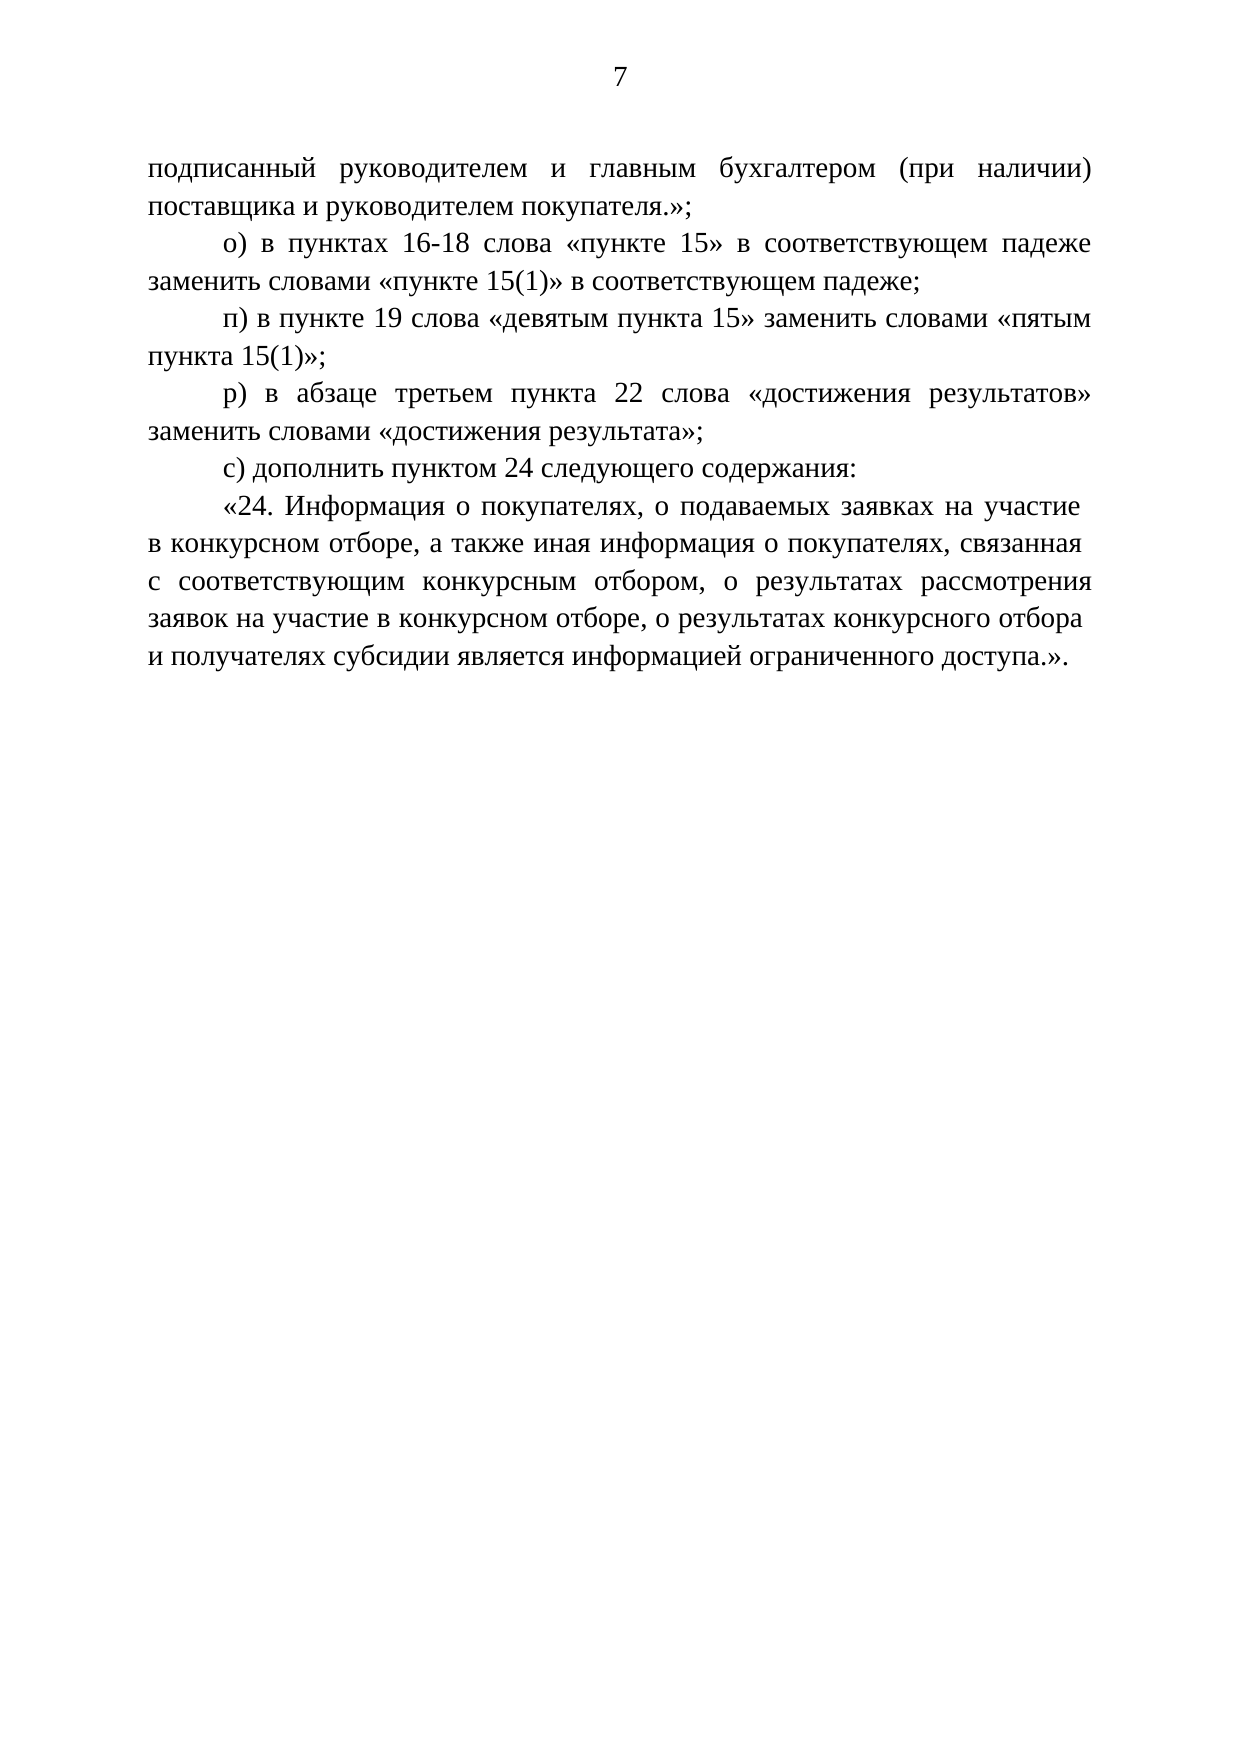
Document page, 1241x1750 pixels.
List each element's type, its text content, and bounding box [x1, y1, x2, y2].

text с) дополнить пунктом 24 следующего содержания: [148, 448, 1092, 485]
text «24. Информация о покупателях, о подаваемых заявках на участие в конкурсном отборе, а также иная информация о покупателях, связанная с соответствующим конкурсным отбором, о результатах рассмотрения заявок на участие в конкурсном отборе, о результатах конкурсного отбора и получателях субсидии является информацией ограниченного доступа.». [148, 485, 1092, 673]
text р) в абзаце третьем пункта 22 слова «достижения результатов» заменить словами «достижения результата»; [148, 373, 1092, 448]
text п) в пункте 19 слова «девятым пункта 15» заменить словами «пятым пункта 15(1)»; [148, 298, 1092, 373]
text о) в пунктах 16-18 слова «пункте 15» в соответствующем падеже заменить словами «пункте 15(1)» в соответствующем падеже; [148, 223, 1092, 298]
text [148, 148, 1092, 223]
